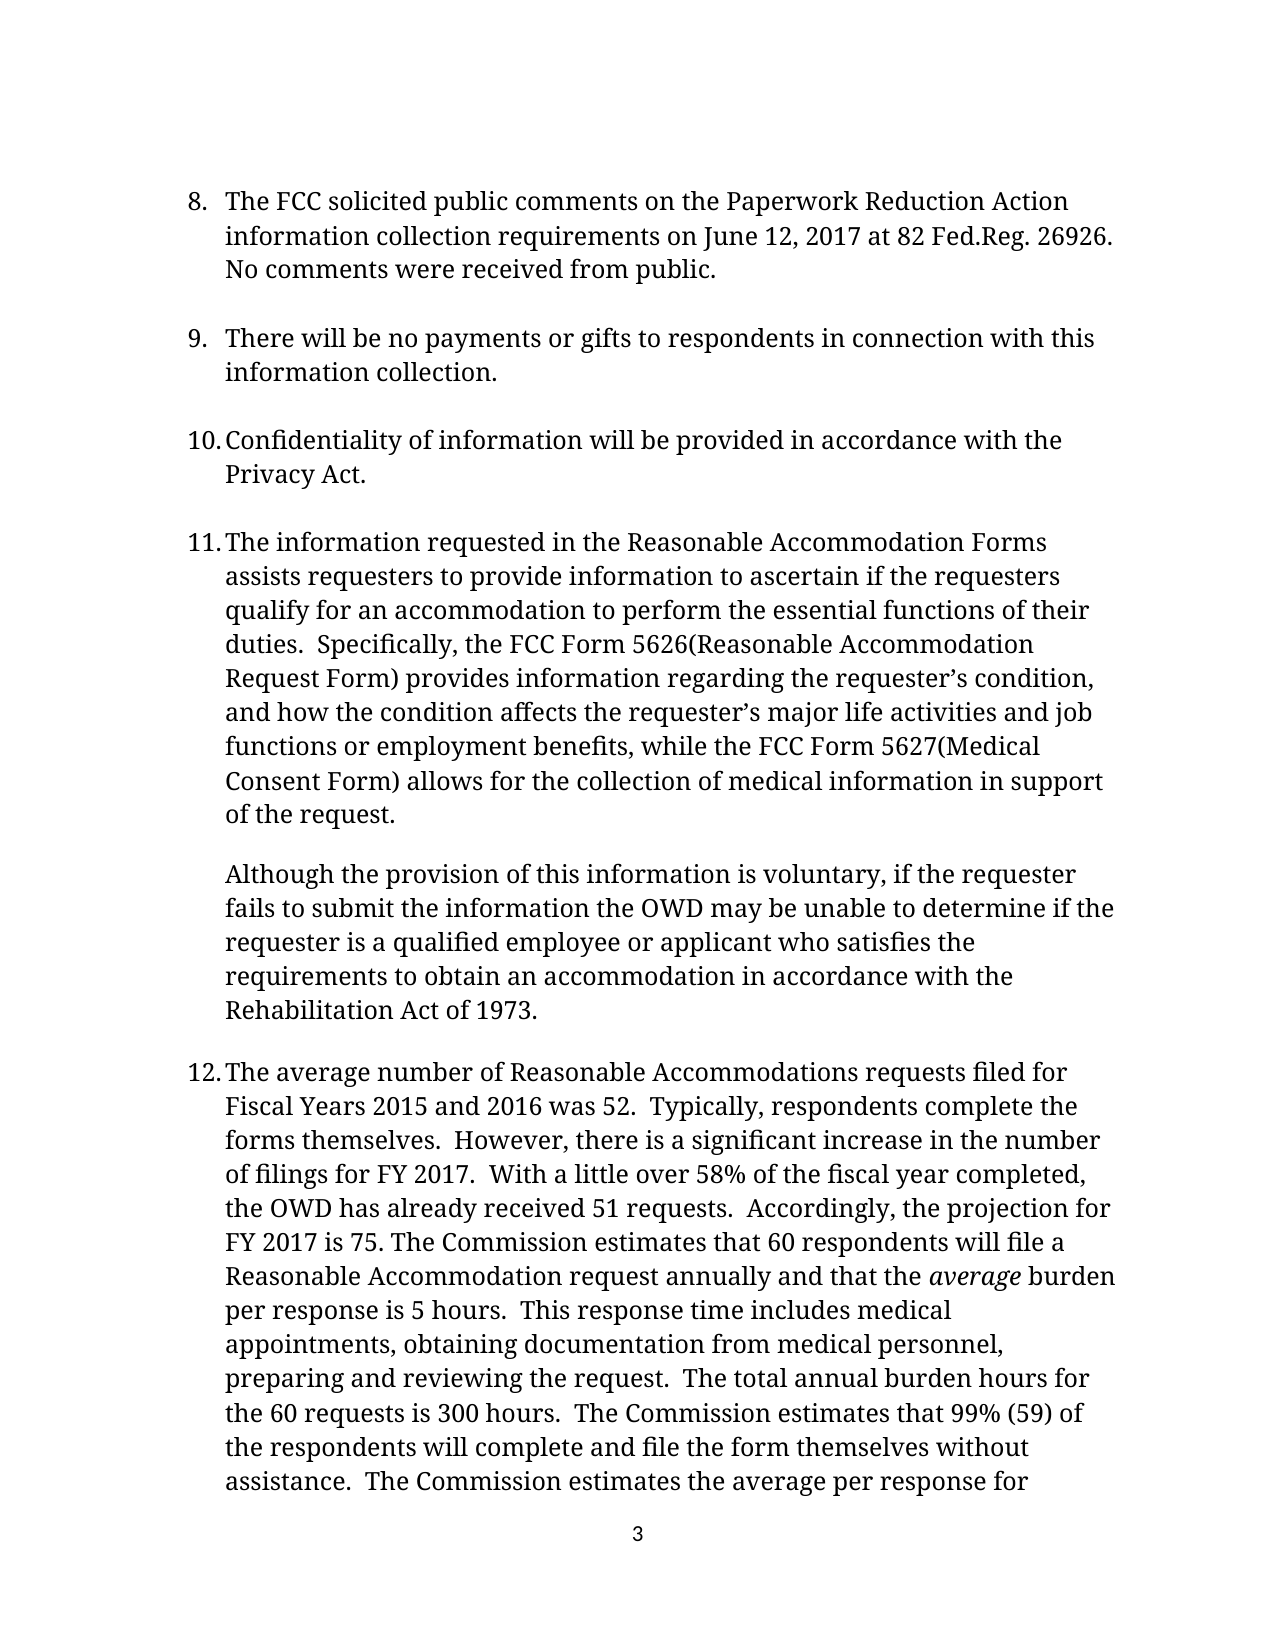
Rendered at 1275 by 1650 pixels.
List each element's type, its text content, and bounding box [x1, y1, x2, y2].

list The FCC solicited public comments on the Paperwork Reduction Action information collection requirements on June 12, 2017 at 82 Fed.Reg. 26926. No comments were received from public. [187, 184, 1125, 286]
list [187, 1054, 1125, 1497]
text Although the provision of this information is voluntary, if the requester fails to submit the information the OWD may be unable to determine if the requester is a qualified employee or applicant who satisfies the requirements to obtain an accommodation in accordance with the Rehabilitation Act of 1973. [225, 856, 1125, 1027]
list There will be no payments or gifts to respondents in connection with this information collection. [187, 320, 1125, 388]
list Confidentiality of information will be provided in accordance with the Privacy Act. [187, 422, 1125, 491]
list The information requested in the Reasonable Accommodation Forms assists requesters to provide information to ascertain if the requesters qualify for an accommodation to perform the essential functions of their duties. Specifically, the FCC Form 5626(Reasonable Accommodation Request Form) provides information regarding the requester’s condition, and how the condition affects the requester’s major life activities and job functions or employment benefits, while the FCC Form 5627(Medical Consent Form) allows for the collection of medical information in support of the request. [187, 525, 1125, 831]
